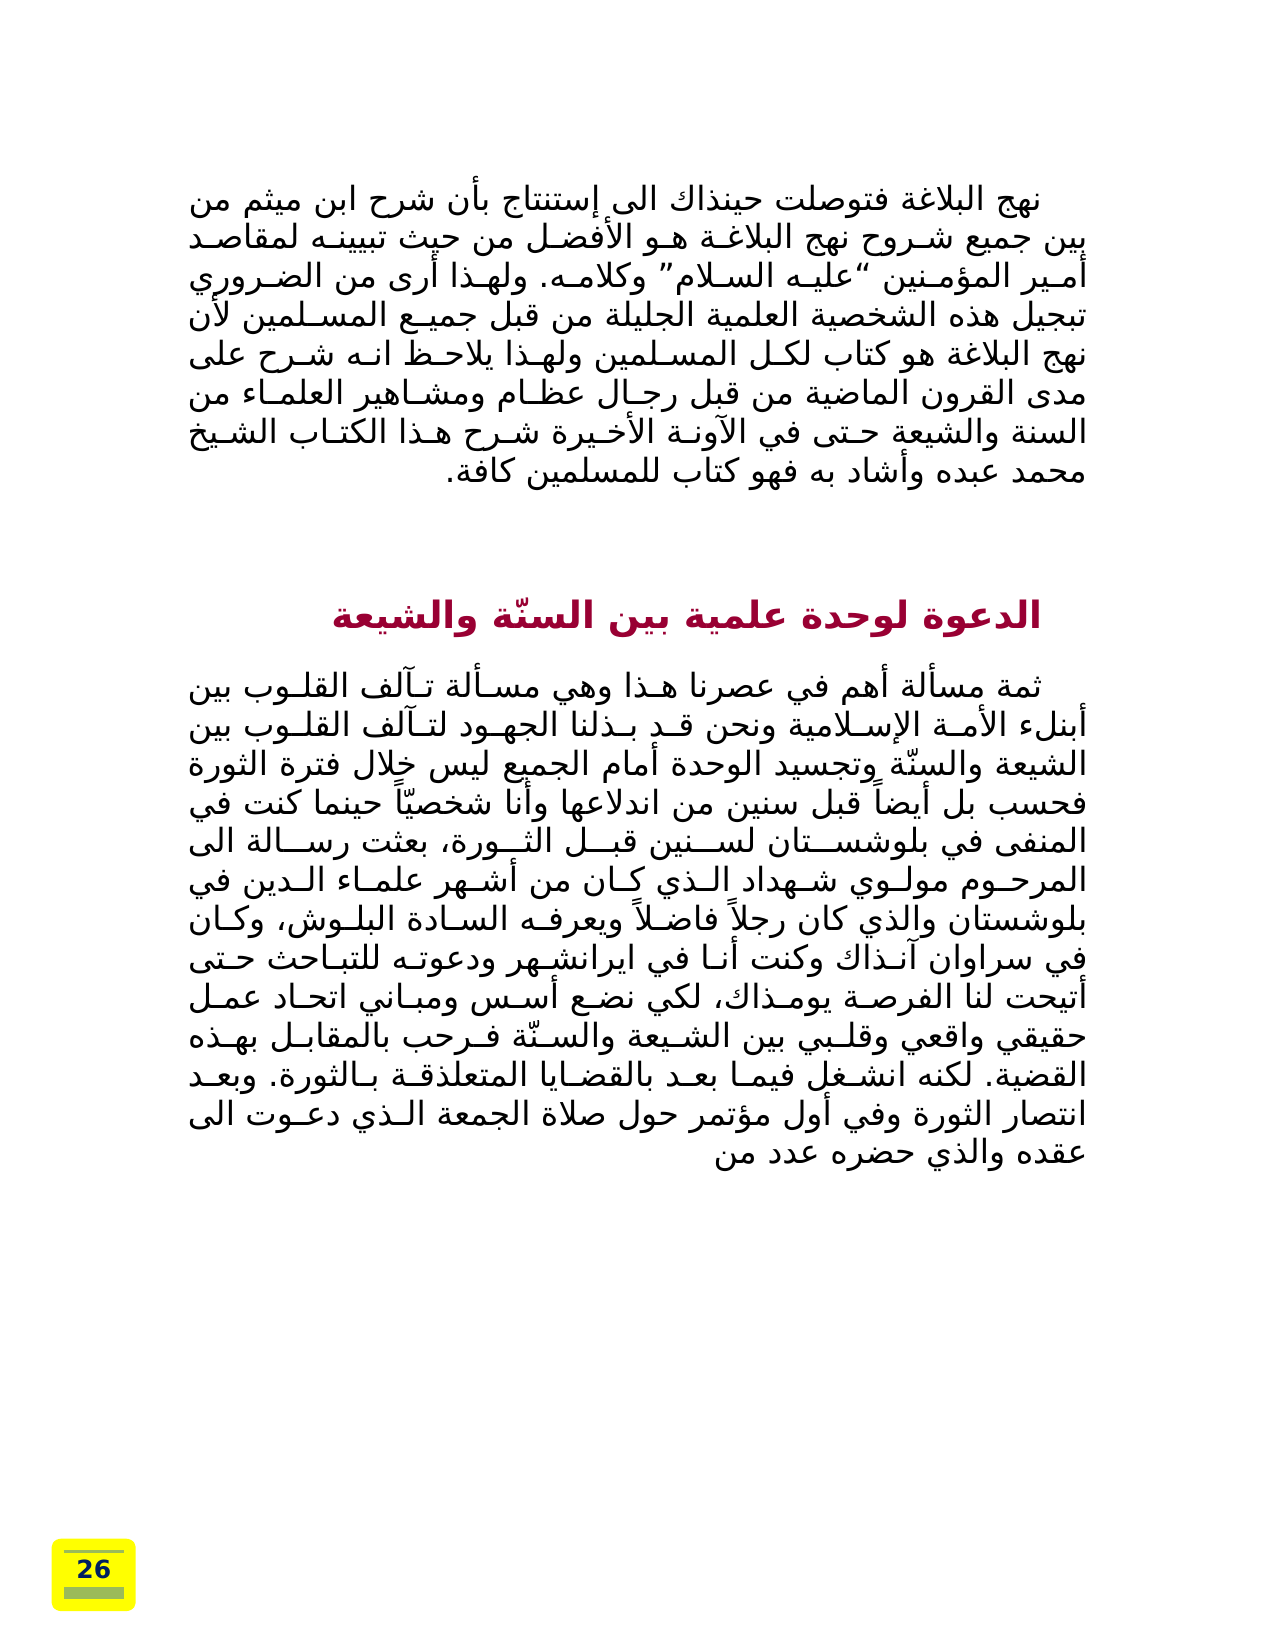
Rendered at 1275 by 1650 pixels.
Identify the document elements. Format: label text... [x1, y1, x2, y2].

text ثمة مسألة أهم في عصرنا هذا وهي مسألة تآلف القلوب بين أبنلء الأمة الإسلامية ونحن قد بذلنا الجهود لتآلف القلوب بين الشيعة والسنّة وتجسيد الوحدة أمام الجميع ليس خلال فترة الثورة فحسب بل أيضاً قبل سنين من اندلاعها وأنا شخصيّاً حينما كنت في المنفى في بلوشستان لسنين قبل الثورة، بعثت رسالة الى المرحوم مولوي شهداد الذي كان من أشهر علماء الدين في بلوشستان والذي كان رجلاً فاضلاً ويعرفه السادة البلوش، وكان في سراوان آنذاك وكنت أنا في ايرانشهر ودعوته للتباحث حتى أتيحت لنا الفرصة يومذاك، لكي نضع أسس ومباني اتحاد عمل حقيقي واقعي وقلبي بين الشيعة والسنّة فرحب بالمقابل بهذه القضية. لكنه انشغل فيما بعد بالقضايا المتعلذقة بالثورة. وبعد انتصار الثورة وفي أول مؤتمر حول صلاة الجمعة الذي دعوت الى عقده والذي حضره عدد من [187, 667, 1087, 1172]
text نهج البلاغة فتوصلت حينذاك الى إستنتاج بأن شرح ابن ميثم من بين جميع شروح نهج البلاغة هو الأفضل من حيث تبيينه لمقاصد أمير المؤمنين “عليه السلام” وكلامه. ولهذا أرى من الضروري تبجيل هذه الشخصية العلمية الجليلة من قبل جميع المسلمين لأن نهج البلاغة هو كتاب لكل المسلمين ولهذا يلاحظ انه شرح على مدى القرون الماضية من قبل رجال عظام ومشاهير العلماء من السنة والشيعة حتى في الآونة الأخيرة شرح هذا الكتاب الشيخ محمد عبده وأشاد به فهو كتاب للمسلمين كافة. [187, 179, 1087, 490]
text الدعوة لوحدة علمية بين السنّة والشيعة [187, 594, 1087, 637]
